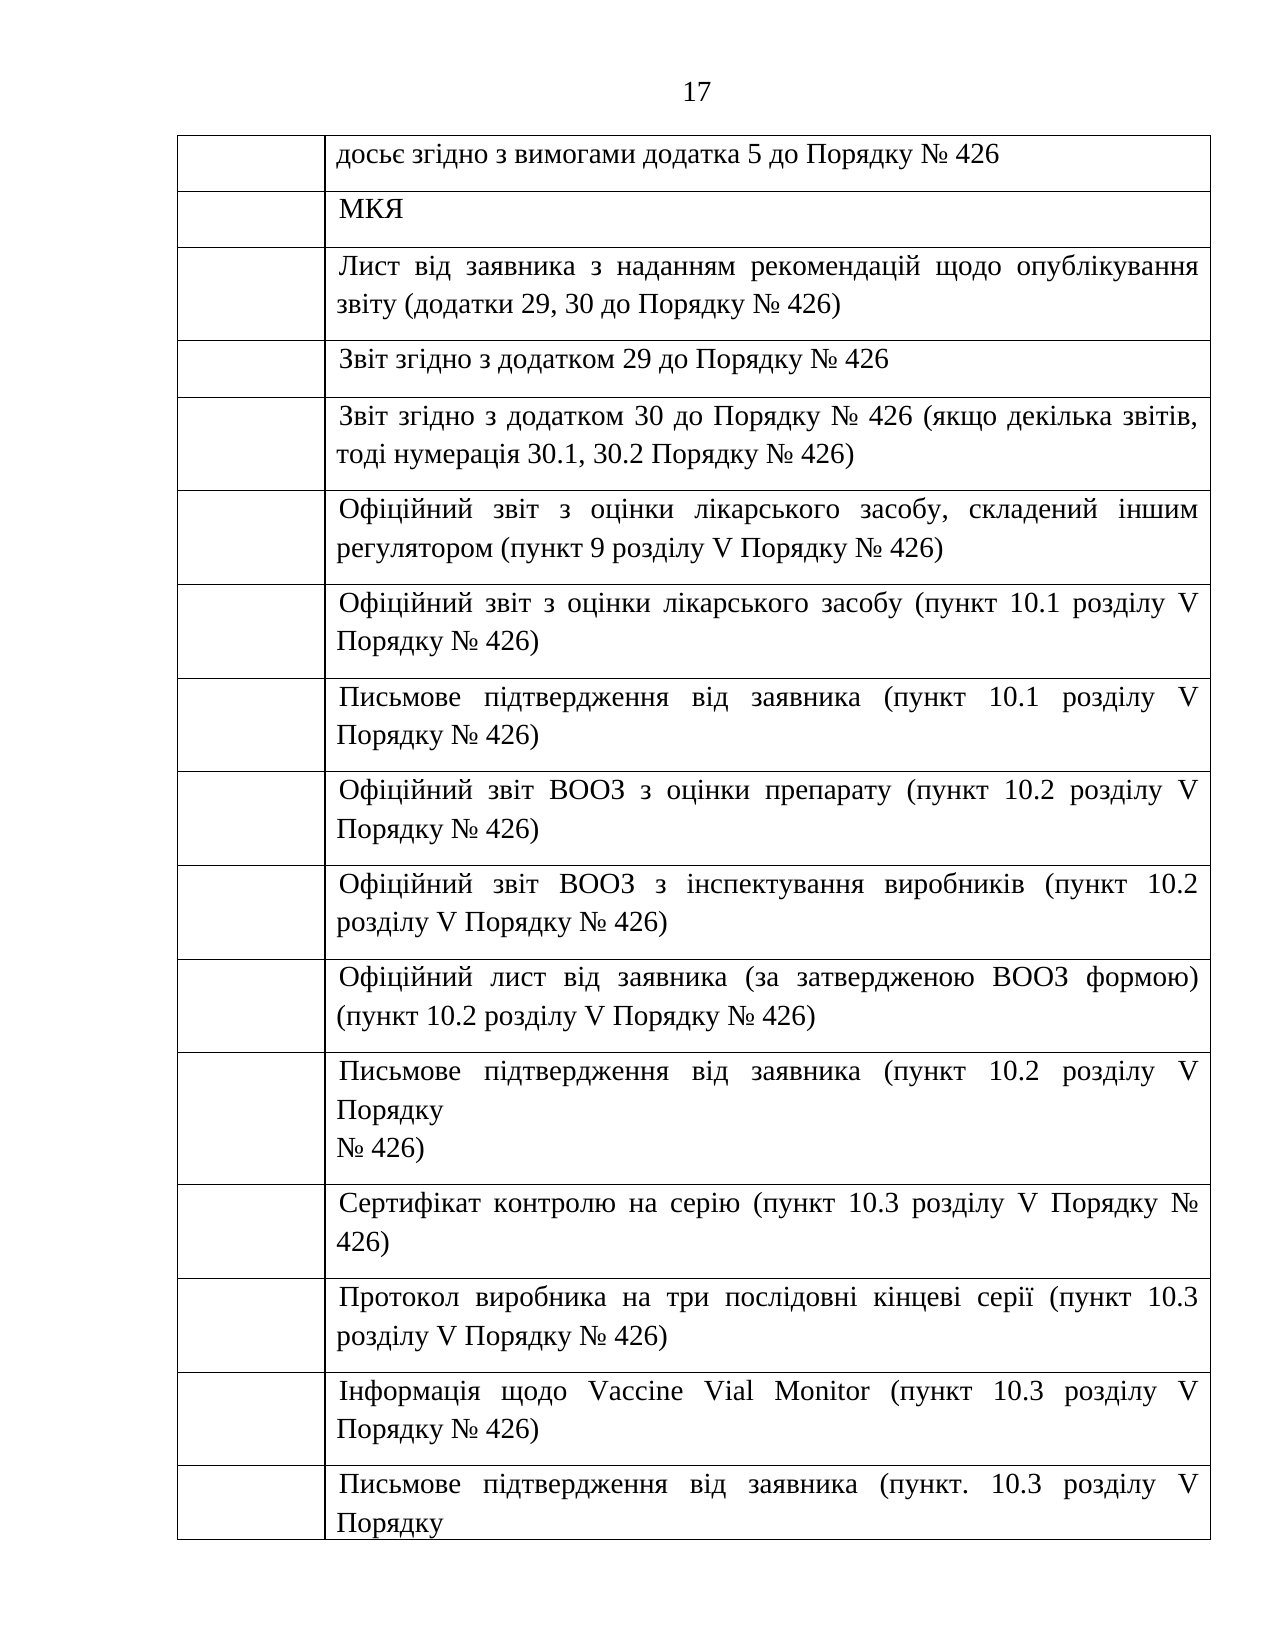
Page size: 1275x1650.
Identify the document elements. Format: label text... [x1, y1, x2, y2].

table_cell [326, 136, 1210, 191]
table_cell Письмове підтвердження від заявника (пункт 10.2 розділу V Порядку № 426) [326, 1053, 1210, 1184]
table_cell Протокол виробника на три послідовні кінцеві серії (пункт 10.3 розділу V Порядку № 426) [326, 1279, 1210, 1372]
table_cell Офіційний звіт ВООЗ з інспектування виробників (пункт 10.2 розділу V Порядку № 426) [326, 866, 1210, 958]
table_cell Офіційний звіт ВООЗ з оцінки препарату (пункт 10.2 розділу V Порядку № 426) [326, 772, 1210, 865]
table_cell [326, 1466, 1210, 1538]
table_cell Сертифікат контролю на серію (пункт 10.3 розділу V Порядку № 426) [326, 1185, 1210, 1278]
table_cell [178, 136, 324, 191]
table_cell [178, 772, 324, 865]
table_cell МКЯ [326, 192, 1210, 247]
table_cell [178, 1373, 324, 1465]
table_cell [178, 1053, 324, 1184]
table_cell Письмове підтвердження від заявника (пункт 10.1 розділу V Порядку № 426) [326, 679, 1210, 771]
table_cell [178, 1466, 324, 1538]
table_cell Офіційний звіт з оцінки лікарського засобу, складений іншим регулятором (пункт 9 розділу V Порядку № 426) [326, 491, 1210, 584]
table_cell [178, 248, 324, 340]
table_cell Офіційний лист від заявника (за затвердженою ВООЗ формою) (пункт 10.2 розділу V Порядку № 426) [326, 960, 1210, 1052]
table_cell Звіт згідно з додатком 30 до Порядку № 426 (якщо декілька звітів, тоді нумерація 30.1, 30.2 Порядку № 426) [326, 398, 1210, 490]
table_cell [178, 398, 324, 490]
table_cell Інформація щодо Vaccine Vial Monitor (пункт 10.3 розділу V Порядку № 426) [326, 1373, 1210, 1465]
table_cell [178, 341, 324, 397]
table_cell [178, 1279, 324, 1372]
table_cell [178, 866, 324, 958]
table_cell Лист від заявника з наданням рекомендацій щодо опублікування звіту (додатки 29, 30 до Порядку № 426) [326, 248, 1210, 340]
table_cell [178, 960, 324, 1052]
table_cell [178, 679, 324, 771]
table_cell [178, 585, 324, 678]
table_cell Звіт згідно з додатком 29 до Порядку № 426 [326, 341, 1210, 397]
table_cell [178, 1185, 324, 1278]
table_cell Офіційний звіт з оцінки лікарського засобу (пункт 10.1 розділу V Порядку № 426) [326, 585, 1210, 678]
table_cell [178, 491, 324, 584]
table_cell [178, 192, 324, 247]
